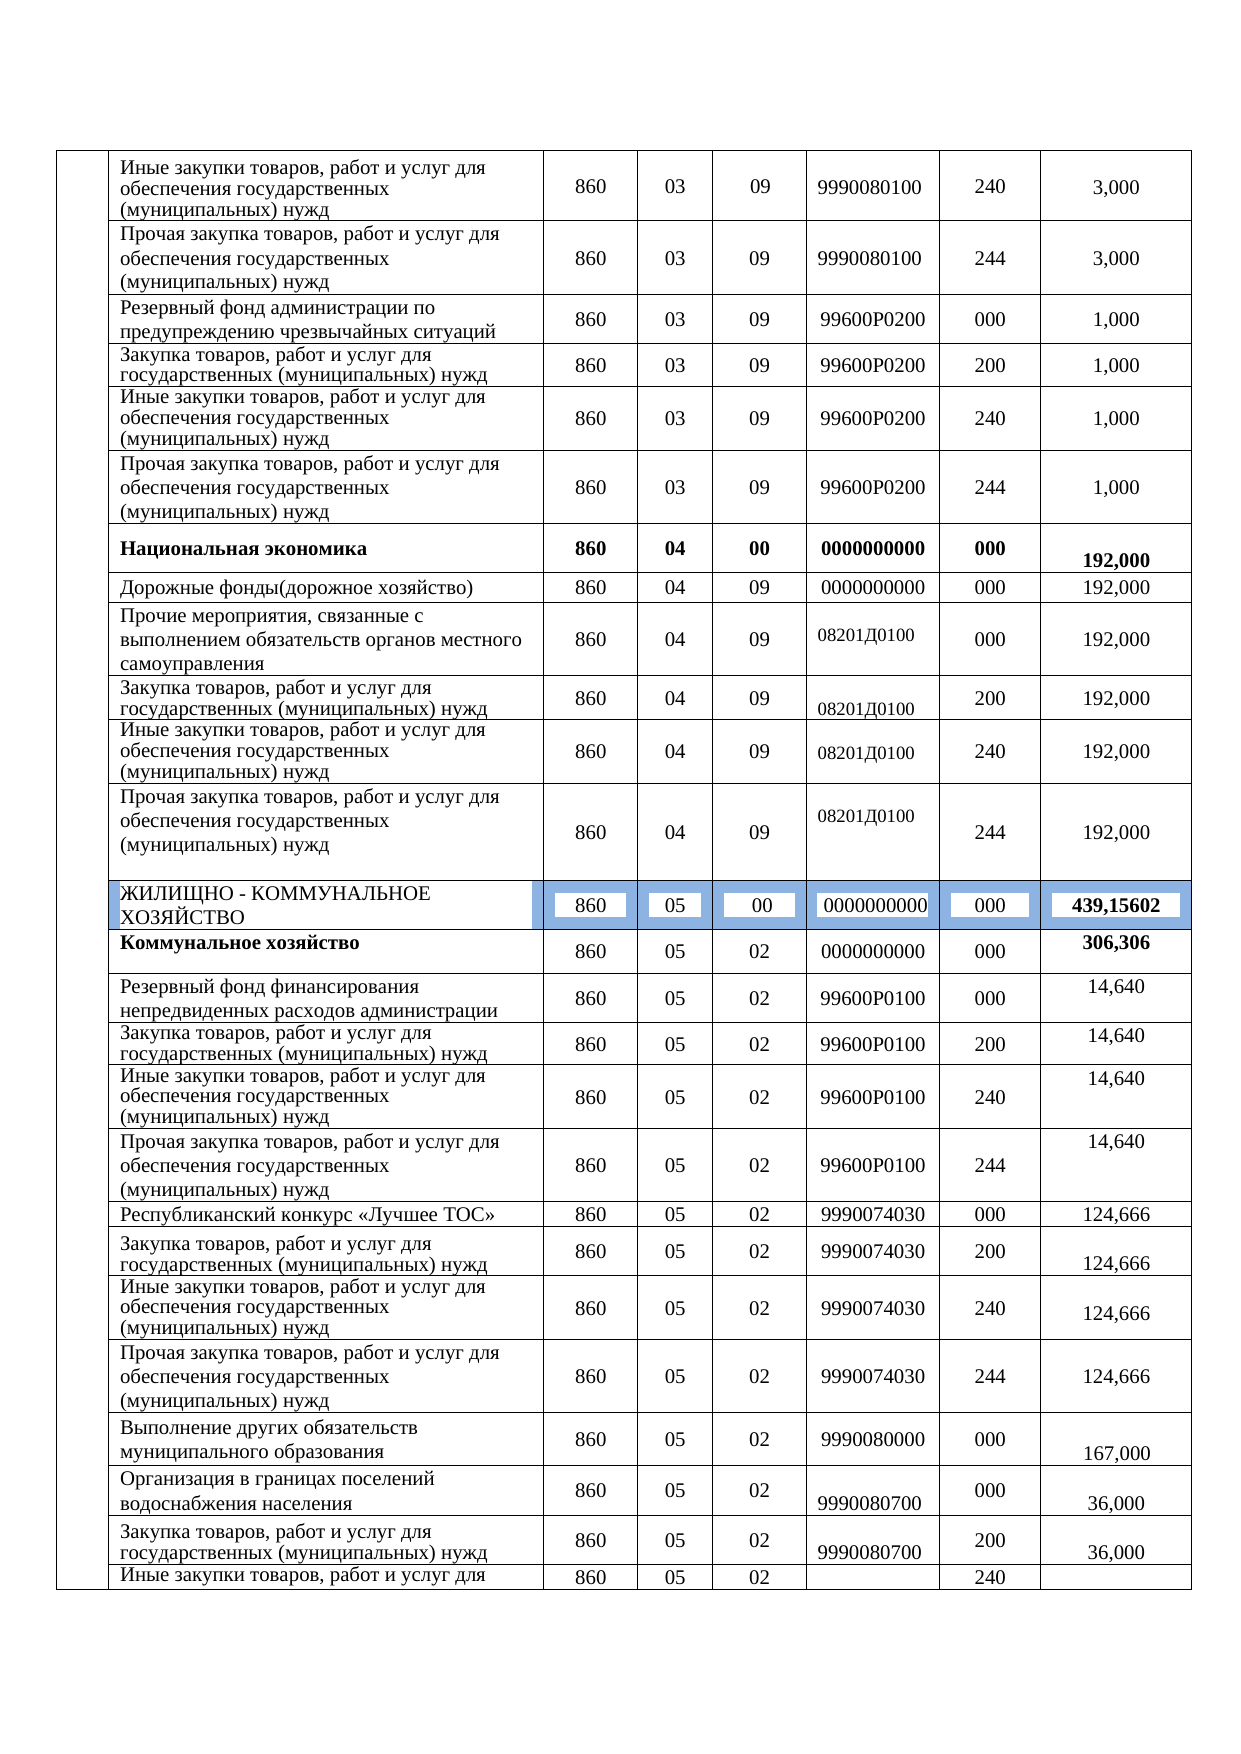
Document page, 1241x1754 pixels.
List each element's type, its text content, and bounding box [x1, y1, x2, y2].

table_cell 124,666 [1041, 1276, 1191, 1339]
table_cell 9990074030 [807, 1276, 939, 1339]
table_cell 05 [638, 1129, 712, 1201]
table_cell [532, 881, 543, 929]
table_cell Прочая закупка товаров, работ и услуг для обеспечения государственных (муниципальных) нужд [109, 451, 543, 523]
table_cell 04 [638, 720, 712, 783]
table_cell 192,000 [1041, 573, 1191, 602]
table_cell 03 [638, 344, 712, 386]
table_cell 02 [713, 930, 806, 972]
table_cell 860 [544, 720, 637, 783]
table_cell 200 [940, 676, 1040, 719]
table_cell 02 [713, 1466, 806, 1514]
table_cell 860 [544, 1065, 637, 1128]
table_cell 99600Р0200 [807, 344, 939, 386]
table_cell 860 [544, 1202, 637, 1226]
table_cell 000 [940, 603, 1040, 675]
table_cell 860 [544, 295, 637, 343]
table_cell 860 [544, 881, 637, 929]
table_cell 860 [544, 1516, 637, 1564]
table_cell 192,000 [1041, 784, 1191, 880]
table_cell 03 [638, 151, 712, 220]
table_cell 04 [638, 676, 712, 719]
table_cell 1,000 [1041, 295, 1191, 343]
table_cell 860 [544, 1129, 637, 1201]
table_cell 439,15602 [1041, 881, 1191, 929]
table_cell 1,000 [1041, 451, 1191, 523]
table_cell 860 [544, 603, 637, 675]
table_cell 02 [713, 974, 806, 1022]
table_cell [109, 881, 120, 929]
table_cell 860 [544, 1276, 637, 1339]
table_cell 09 [713, 451, 806, 523]
table_cell 860 [544, 1340, 637, 1412]
table_cell Закупка товаров, работ и услуг для государственных (муниципальных) нужд [109, 1227, 543, 1275]
table_cell Иные закупки товаров, работ и услуг для обеспечения государственных (муниципальных) нужд [109, 1276, 543, 1339]
table_cell 860 [544, 930, 637, 972]
table_cell 09 [713, 221, 806, 293]
table_cell 9990080100 [807, 221, 939, 293]
table_cell 02 [713, 1227, 806, 1275]
table_cell Прочая закупка товаров, работ и услуг для обеспечения государственных (муниципальных) нужд [109, 784, 543, 880]
table_cell 9990080000 [807, 1413, 939, 1465]
table_cell 860 [544, 676, 637, 719]
table_cell Прочая закупка товаров, работ и услуг для обеспечения государственных (муниципальных) нужд [109, 1340, 543, 1412]
table_cell 860 [544, 974, 637, 1022]
table_cell 9990074030 [807, 1340, 939, 1412]
table_cell 860 [544, 151, 637, 220]
table_cell 860 [544, 784, 637, 880]
table_cell 05 [638, 1023, 712, 1064]
table_cell Коммунальное хозяйство [109, 930, 543, 972]
table_cell 860 [544, 451, 637, 523]
table_cell 240 [940, 387, 1040, 449]
table_cell 240 [940, 151, 1040, 220]
table_cell 0000000000 [807, 524, 939, 572]
table_cell 02 [713, 1202, 806, 1226]
table_cell 05 [638, 1340, 712, 1412]
table_cell 05 [638, 1065, 712, 1128]
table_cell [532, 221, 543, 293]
table_cell 244 [940, 1340, 1040, 1412]
table_cell 05 [638, 1466, 712, 1514]
table_cell 05 [638, 930, 712, 972]
table_cell 0000000000 [807, 573, 939, 602]
table_cell 03 [638, 221, 712, 293]
table_cell 860 [544, 573, 637, 602]
table_cell 244 [940, 221, 1040, 293]
table_cell 99600Р0100 [807, 1129, 939, 1201]
table_cell 14,640 [1041, 1065, 1191, 1128]
table_cell Прочая закупка товаров, работ и услуг для обеспечения государственных (муниципальных) нужд [109, 1129, 543, 1201]
table_cell 000 [940, 881, 1040, 929]
table_cell 9990074030 [807, 1227, 939, 1275]
table_cell 1,000 [1041, 387, 1191, 449]
table_cell 3,000 [1041, 221, 1191, 293]
table_cell 05 [638, 1202, 712, 1226]
table_cell 9990074030 [807, 1202, 939, 1226]
table_cell 192,000 [1041, 676, 1191, 719]
table_cell 09 [713, 295, 806, 343]
table_cell 02 [713, 1023, 806, 1064]
table_cell 04 [638, 784, 712, 880]
table_cell 000 [940, 974, 1040, 1022]
table_cell 200 [940, 1023, 1040, 1064]
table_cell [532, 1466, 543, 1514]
table_cell 08201Д0100 [807, 720, 939, 783]
table_cell 000 [940, 1413, 1040, 1465]
table_cell 860 [544, 1413, 637, 1465]
table_cell 000 [940, 1466, 1040, 1514]
table_cell 14,640 [1041, 1023, 1191, 1064]
table_cell 0000000000 [807, 930, 939, 972]
table_cell 14,640 [1041, 974, 1191, 1022]
table_cell 240 [940, 1276, 1040, 1339]
table_cell 192,000 [1041, 720, 1191, 783]
table_cell Национальная экономика [109, 524, 543, 572]
table_cell 05 [638, 1276, 712, 1339]
table_cell 000 [940, 930, 1040, 972]
table_cell 02 [713, 1065, 806, 1128]
table_cell 3,000 [1041, 151, 1191, 220]
table_cell Иные закупки товаров, работ и услуг для обеспечения государственных (муниципальных) нужд [109, 387, 543, 449]
table_cell 09 [713, 603, 806, 675]
table_cell Иные закупки товаров, работ и услуг для обеспечения государственных (муниципальных) нужд [109, 1065, 543, 1128]
table_cell 05 [638, 974, 712, 1022]
table_cell 04 [638, 573, 712, 602]
table_cell 08201Д0100 [807, 676, 939, 719]
table_cell 9990080100 [807, 151, 939, 220]
table_cell 14,640 [1041, 1129, 1191, 1201]
table_cell 03 [638, 451, 712, 523]
table_cell 860 [544, 387, 637, 449]
table_cell 244 [940, 784, 1040, 880]
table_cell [109, 1516, 543, 1564]
table_cell 04 [638, 524, 712, 572]
table_cell 09 [713, 676, 806, 719]
table_cell 05 [638, 1413, 712, 1465]
table_cell 244 [940, 451, 1040, 523]
table_cell 860 [544, 524, 637, 572]
table_cell 09 [713, 151, 806, 220]
table_cell 02 [713, 1276, 806, 1339]
table_cell 860 [544, 344, 637, 386]
table_cell 124,666 [1041, 1340, 1191, 1412]
table_cell Иные закупки товаров, работ и услуг для обеспечения государственных (муниципальных) нужд [109, 151, 543, 220]
table_cell Выполнение других обязательств муниципального образования [109, 1413, 543, 1465]
table_cell Закупка товаров, работ и услуг для государственных (муниципальных) нужд [109, 676, 543, 719]
table_cell Закупка товаров, работ и услуг для государственных (муниципальных) нужд [109, 1023, 543, 1064]
table_cell 192,000 [1041, 603, 1191, 675]
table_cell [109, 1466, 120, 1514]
table_cell 02 [713, 1413, 806, 1465]
table_cell 05 [638, 881, 712, 929]
table_cell 200 [940, 1227, 1040, 1275]
table_cell 03 [638, 387, 712, 449]
table_cell 000 [940, 295, 1040, 343]
table_cell 09 [713, 784, 806, 880]
table_cell 99600Р0200 [807, 387, 939, 449]
table_cell 200 [940, 1516, 1040, 1564]
table_cell Иные закупки товаров, работ и услуг для обеспечения государственных (муниципальных) нужд [109, 720, 543, 783]
table_cell Закупка товаров, работ и услуг для государственных (муниципальных) нужд [109, 344, 543, 386]
table_cell Республиканский конкурс «Лучшее ТОС» [109, 1202, 543, 1226]
table_cell 00 [713, 524, 806, 572]
table_cell 02 [713, 1516, 806, 1564]
table_cell 99600Р0100 [807, 974, 939, 1022]
table_cell 240 [940, 1065, 1040, 1128]
table_cell 00 [713, 881, 806, 929]
table_cell 1,000 [1041, 344, 1191, 386]
table_cell 09 [713, 573, 806, 602]
table_cell 02 [713, 1129, 806, 1201]
table_cell 99600Р0200 [807, 295, 939, 343]
table_cell Резервный фонд администрации по предупреждению чрезвычайных ситуаций [109, 295, 543, 343]
table_cell 860 [544, 221, 637, 293]
table_cell 200 [940, 344, 1040, 386]
table_cell 860 [544, 1023, 637, 1064]
table_cell 08201Д0100 [807, 784, 939, 880]
table_cell Прочие мероприятия, связанные с выполнением обязательств органов местного самоуправления [109, 603, 543, 675]
table_cell 244 [940, 1129, 1040, 1201]
table_cell 02 [713, 1340, 806, 1412]
table_cell 860 [544, 1466, 637, 1514]
table_cell 04 [638, 603, 712, 675]
table_cell Дорожные фонды(дорожное хозяйство) [109, 573, 543, 602]
table_cell 240 [940, 720, 1040, 783]
table_cell 09 [713, 344, 806, 386]
table_cell 860 [544, 1227, 637, 1275]
table_cell 99600Р0200 [807, 451, 939, 523]
table_cell 08201Д0100 [807, 603, 939, 675]
table_cell 05 [638, 1516, 712, 1564]
table_cell 03 [638, 295, 712, 343]
table_cell 0000000000 [807, 881, 939, 929]
table_cell 99600Р0100 [807, 1065, 939, 1128]
table_cell 05 [638, 1227, 712, 1275]
table_cell 99600Р0100 [807, 1023, 939, 1064]
table_cell 09 [713, 387, 806, 449]
table_cell 000 [940, 573, 1040, 602]
table_cell Иные закупки товаров, работ и услуг для обеспечения государственных (муниципальных) нужд [109, 1565, 543, 1589]
table_cell Резервный фонд финансирования непредвиденных расходов администрации [109, 974, 543, 1022]
table_cell 000 [940, 524, 1040, 572]
table_cell 09 [713, 720, 806, 783]
table_cell 000 [940, 1202, 1040, 1226]
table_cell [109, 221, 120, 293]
table_cell 306,306 [1041, 930, 1191, 972]
